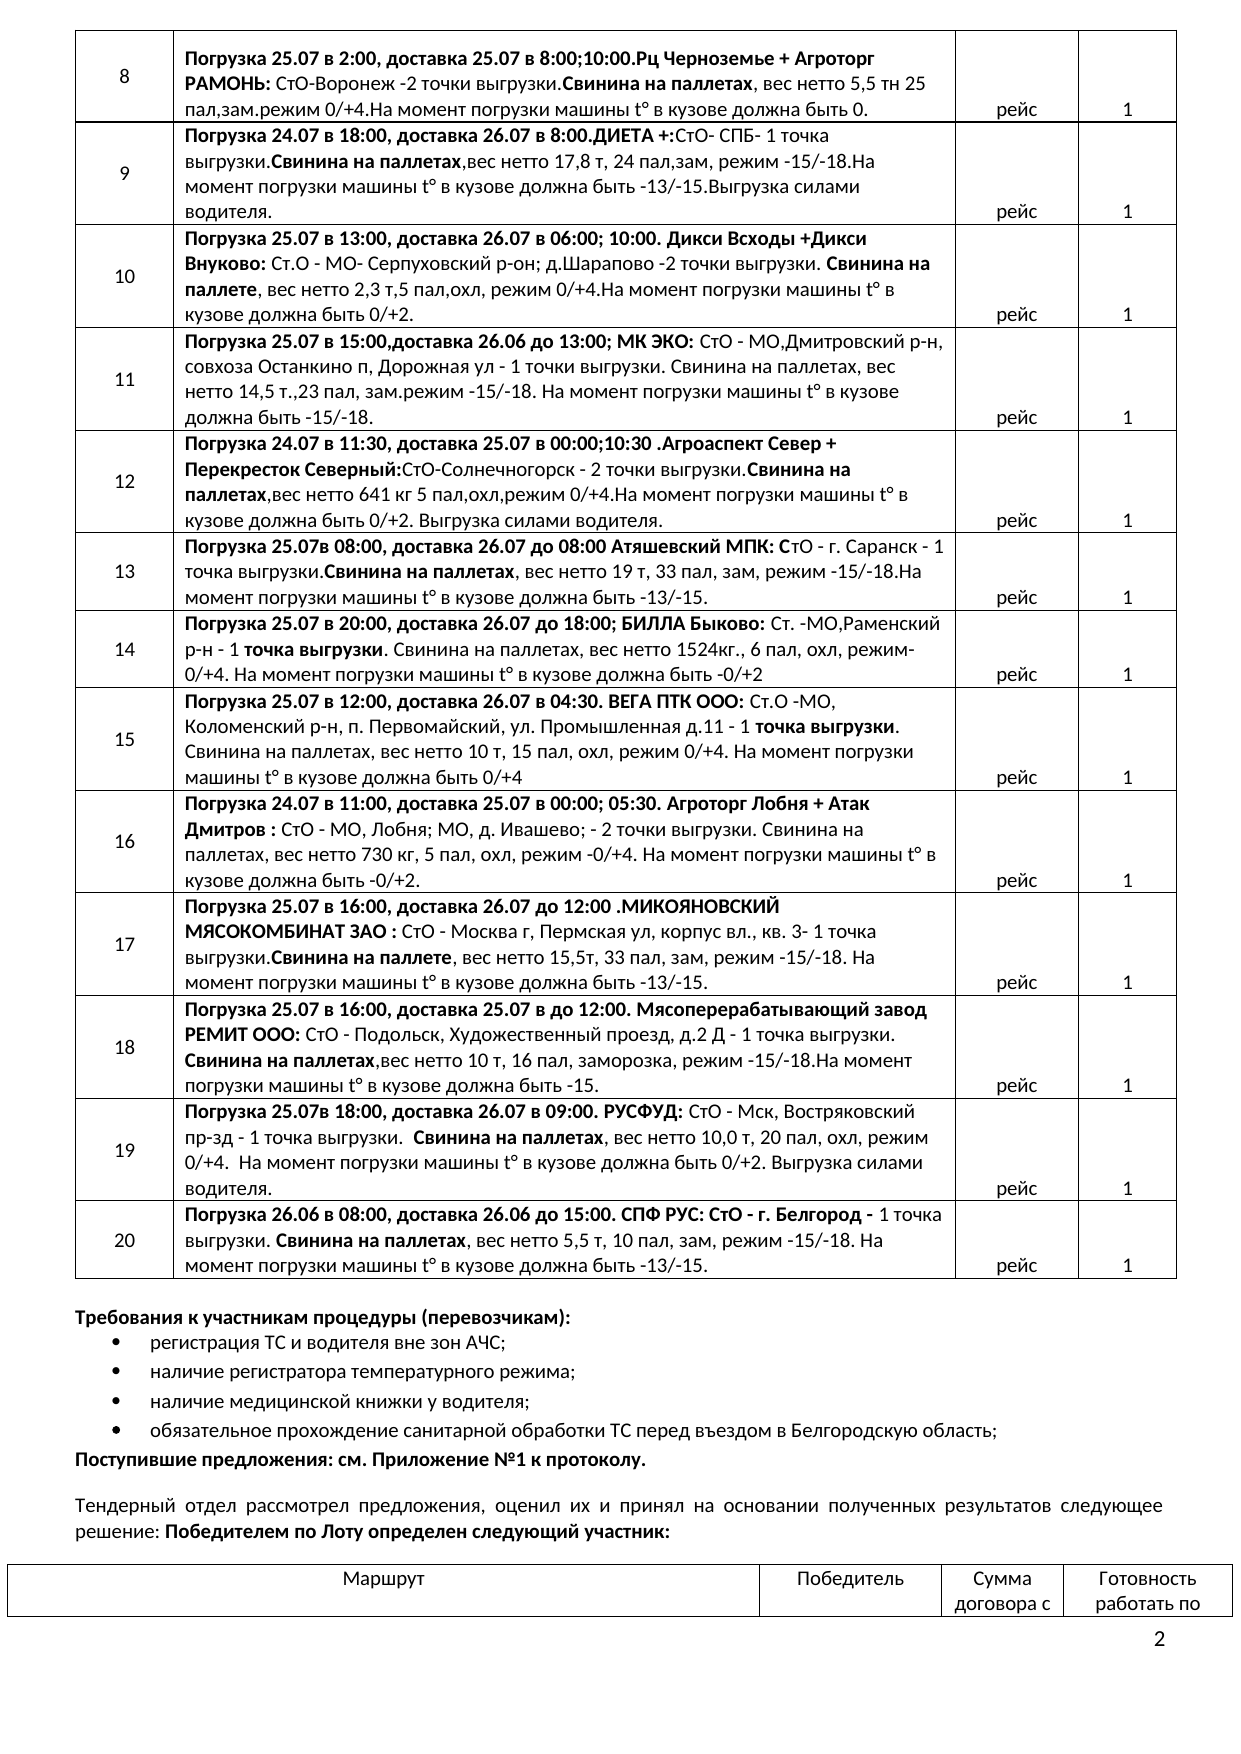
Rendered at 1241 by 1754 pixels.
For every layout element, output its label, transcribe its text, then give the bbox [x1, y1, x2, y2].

table_cell 10 [76, 225, 173, 327]
table_header Маршрут [8, 1565, 759, 1616]
table_cell рейс [956, 123, 1078, 224]
table_header Победитель [760, 1565, 941, 1616]
table_cell Погрузка 26.06 в 08:00, доставка 26.06 до 15:00. СПФ РУС: СтО - г. Белгород - 1 точка выгрузки. Свинина на паллетах, вес нетто 5,5 т, 10 пал, зам, режим -15/-18. На момент погрузки машины t° в кузове должна быть -13/-15. [174, 1201, 955, 1278]
table_cell 9 [76, 123, 173, 224]
table_cell 18 [76, 996, 173, 1098]
table_cell 1 [1079, 123, 1176, 224]
table_cell 17 [76, 893, 173, 995]
table_cell 1 [1079, 996, 1176, 1098]
table_cell 11 [76, 328, 173, 429]
table_cell 1 [1079, 1099, 1176, 1200]
table_cell рейс [956, 996, 1078, 1098]
table_cell 15 [76, 688, 173, 789]
table_cell Погрузка 25.07 в 2:00, доставка 25.07 в 8:00;10:00.Рц Черноземье + Агроторг РАМОНЬ: СтО-Воронеж -2 точки выгрузки.Свинина на паллетах, вес нетто 5,5 тн 25 пал,зам.режим 0/+4.На момент погрузки машины t° в кузове должна быть 0. [174, 31, 955, 121]
table_cell рейс [956, 1099, 1078, 1200]
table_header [942, 1565, 1063, 1616]
table_cell 19 [76, 1099, 173, 1200]
table_cell 8 [76, 31, 173, 121]
table_cell Погрузка 25.07 в 12:00, доставка 26.07 в 04:30. ВЕГА ПТК ООО: Ст.О -МО, Коломенский р-н, п. Первомайский, ул. Промышленная д.11 - 1 точка выгрузки. Свинина на паллетах, вес нетто 10 т, 15 пал, охл, режим 0/+4. На момент погрузки машины t° в кузове должна быть 0/+4 [174, 688, 955, 789]
table_cell рейс [956, 893, 1078, 995]
table_cell Погрузка 25.07 в 13:00, доставка 26.07 в 06:00; 10:00. Дикси Всходы +Дикси Внуково: Ст.О - МО- Серпуховский р-он; д.Шарапово -2 точки выгрузки. Свинина на паллете, вес нетто 2,3 т,5 пал,охл, режим 0/+4.На момент погрузки машины t° в кузове должна быть 0/+2. [174, 225, 955, 327]
list наличие регистратора температурного режима; [112, 1359, 1165, 1384]
table_cell Погрузка 25.07 в 16:00, доставка 26.07 до 12:00 .МИКОЯНОВСКИЙ МЯСОКОМБИНАТ ЗАО : СтО - Москва г, Пермская ул, корпус вл., кв. 3- 1 точка выгрузки.Свинина на паллете, вес нетто 15,5т, 33 пал, зам, режим -15/-18. На момент погрузки машины t° в кузове должна быть -13/-15. [174, 893, 955, 995]
table_cell 1 [1079, 611, 1176, 687]
table_cell Погрузка 25.07 в 15:00,доставка 26.06 до 13:00; МК ЭКО: СтО - МО,Дмитровский р-н, совхоза Останкино п, Дорожная ул - 1 точки выгрузки. Свинина на паллетах, вес нетто 14,5 т.,23 пал, зам.режим -15/-18. На момент погрузки машины t° в кузове должна быть -15/-18. [174, 328, 955, 429]
table_cell рейс [956, 611, 1078, 687]
table_cell рейс [956, 31, 1078, 121]
table_cell 13 [76, 533, 173, 609]
table_cell 1 [1079, 328, 1176, 429]
table_cell 1 [1079, 533, 1176, 609]
table_cell Погрузка 24.07 в 11:30, доставка 25.07 в 00:00;10:30 .Агроаспект Север + Перекресток Северный:СтО-Солнечногорск - 2 точки выгрузки.Свинина на паллетах,вес нетто 641 кг 5 пал,охл,режим 0/+4.На момент погрузки машины t° в кузове должна быть 0/+2. Выгрузка силами водителя. [174, 431, 955, 532]
table_cell 16 [76, 791, 173, 892]
table_cell Погрузка 24.07 в 11:00, доставка 25.07 в 00:00; 05:30. Агроторг Лобня + Атак Дмитров : СтО - МО, Лобня; МО, д. Ивашево; - 2 точки выгрузки. Свинина на паллетах, вес нетто 730 кг, 5 пал, охл, режим -0/+4. На момент погрузки машины t° в кузове должна быть -0/+2. [174, 791, 955, 892]
table_cell рейс [956, 688, 1078, 789]
table_cell Погрузка 25.07 в 16:00, доставка 25.07 в до 12:00. Мясоперерабатывающий завод РЕМИТ ООО: СтО - Подольск, Художественный проезд, д.2 Д - 1 точка выгрузки. Свинина на паллетах,вес нетто 10 т, 16 пал, заморозка, режим -15/-18.На момент погрузки машины t° в кузове должна быть -15. [174, 996, 955, 1098]
table_cell рейс [956, 431, 1078, 532]
table_cell 1 [1079, 31, 1176, 121]
table_cell рейс [956, 225, 1078, 327]
table_cell 14 [76, 611, 173, 687]
table_cell 20 [76, 1201, 173, 1278]
table_cell Погрузка 25.07 в 20:00, доставка 26.07 до 18:00; БИЛЛА Быково: Ст. -МО,Раменский р-н - 1 точка выгрузки. Свинина на паллетах, вес нетто 1524кг., 6 пал, охл, режим-0/+4. На момент погрузки машины t° в кузове должна быть -0/+2 [174, 611, 955, 687]
table_cell 1 [1079, 791, 1176, 892]
table_cell 12 [76, 431, 173, 532]
table_cell 1 [1079, 1201, 1176, 1278]
table_cell Погрузка 25.07в 18:00, доставка 26.07 в 09:00. РУСФУД: СтО - Мск, Востряковский пр-зд - 1 точка выгрузки. Свинина на паллетах, вес нетто 10,0 т, 20 пал, охл, режим 0/+4. На момент погрузки машины t° в кузове должна быть 0/+2. Выгрузка силами водителя. [174, 1099, 955, 1200]
table_cell 1 [1079, 431, 1176, 532]
list обязательное прохождение санитарной обработки ТС перед въездом в Белгородскую область; [112, 1417, 1165, 1442]
table_cell рейс [956, 791, 1078, 892]
table_cell 1 [1079, 893, 1176, 995]
list регистрация ТС и водителя вне зон АЧС; [112, 1329, 1165, 1355]
text Требования к участникам процедуры (перевозчикам): [75, 1304, 1165, 1329]
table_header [1064, 1565, 1232, 1616]
table_cell рейс [956, 1201, 1078, 1278]
table_cell Погрузка 24.07 в 18:00, доставка 26.07 в 8:00.ДИЕТА +:СтО- СПБ- 1 точка выгрузки.Свинина на паллетах,вес нетто 17,8 т, 24 пал,зам, режим -15/-18.На момент погрузки машины t° в кузове должна быть -13/-15.Выгрузка силами водителя. [174, 123, 955, 224]
table_cell рейс [956, 328, 1078, 429]
table_cell Погрузка 25.07в 08:00, доставка 26.07 до 08:00 Атяшевский МПК: СтО - г. Саранск - 1 точка выгрузки.Свинина на паллетах, вес нетто 19 т, 33 пал, зам, режим -15/-18.На момент погрузки машины t° в кузове должна быть -13/-15. [174, 533, 955, 609]
table_cell 1 [1079, 688, 1176, 789]
list наличие медицинской книжки у водителя; [112, 1388, 1165, 1413]
text Поступившие предложения: см. Приложение №1 к протоколу. [75, 1446, 1165, 1472]
text Тендерный отдел рассмотрел предложения, оценил их и принял на основании полученных результатов следующее решение: Победителем по Лоту определен следующий участник: [75, 1492, 1165, 1543]
table_cell 1 [1079, 225, 1176, 327]
table_cell рейс [956, 533, 1078, 609]
